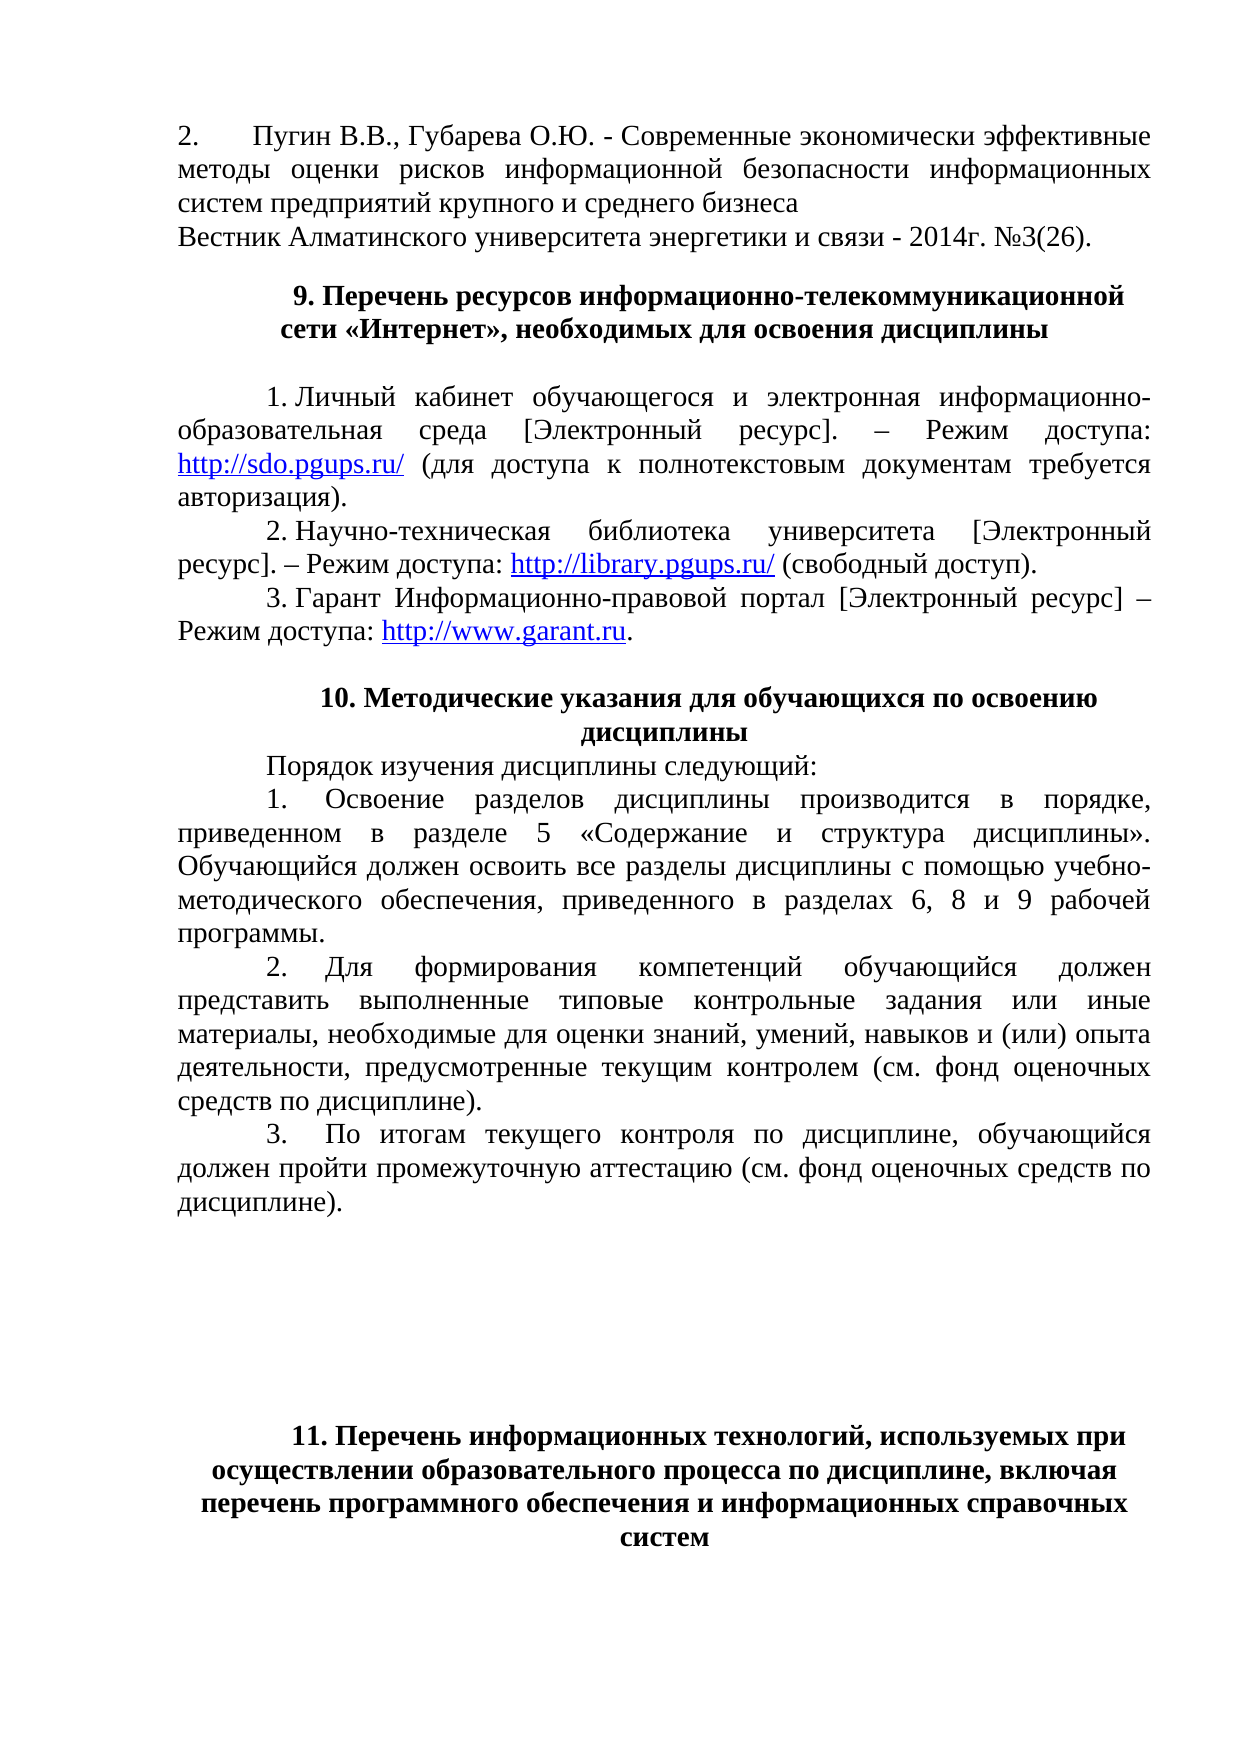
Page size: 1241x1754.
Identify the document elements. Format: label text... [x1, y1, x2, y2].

text Вестник Алматинского университета энергетики и связи - 2014г. №3(26). [177, 219, 1152, 252]
text 2. Научно-техническая библиотека университета [Электронный ресурс]. – Режим доступа: http://library.pgups.ru/ (свободный доступ). [177, 513, 1152, 580]
text Порядок изучения дисциплины следующий: [177, 748, 1152, 781]
text 9. Перечень ресурсов информационно-телекоммуникационной сети «Интернет», необходимых для освоения дисциплины [177, 278, 1152, 345]
list Для формирования компетенций обучающийся должен представить выполненные типовые контрольные задания или иные материалы, необходимые для оценки знаний, умений, навыков и (или) опыта деятельности, предусмотренные текущим контролем (см. фонд оценочных средств по дисциплине). [177, 949, 1152, 1117]
list Освоение разделов дисциплины производится в порядке, приведенном в разделе 5 «Содержание и структура дисциплины». Обучающийся должен освоить все разделы дисциплины с помощью учебно-методического обеспечения, приведенного в разделах 6, 8 и 9 рабочей программы. [177, 781, 1152, 949]
text 10. Методические указания для обучающихся по освоению дисциплины [177, 681, 1152, 748]
text 2. Пугин В.В., Губарева О.Ю. - Современные экономически эффективные методы оценки рисков информационной безопасности информационных систем предприятий крупного и среднего бизнеса [177, 118, 1152, 219]
text 3. Гарант Информационно-правовой портал [Электронный ресурс] – Режим доступа: http://www.garant.ru. [177, 580, 1152, 647]
text 1. Личный кабинет обучающегося и электронная информационно-образовательная среда [Электронный ресурс]. – Режим доступа: http://sdo.pgups.ru/ (для доступа к полнотекстовым документам требуется авторизация). [177, 379, 1152, 513]
list По итогам текущего контроля по дисциплине, обучающийся должен пройти промежуточную аттестацию (см. фонд оценочных средств по дисциплине). [177, 1117, 1152, 1217]
text 11. Перечень информационных технологий, используемых при осуществлении образовательного процесса по дисциплине, включая перечень программного обеспечения и информационных справочных систем [177, 1418, 1152, 1553]
